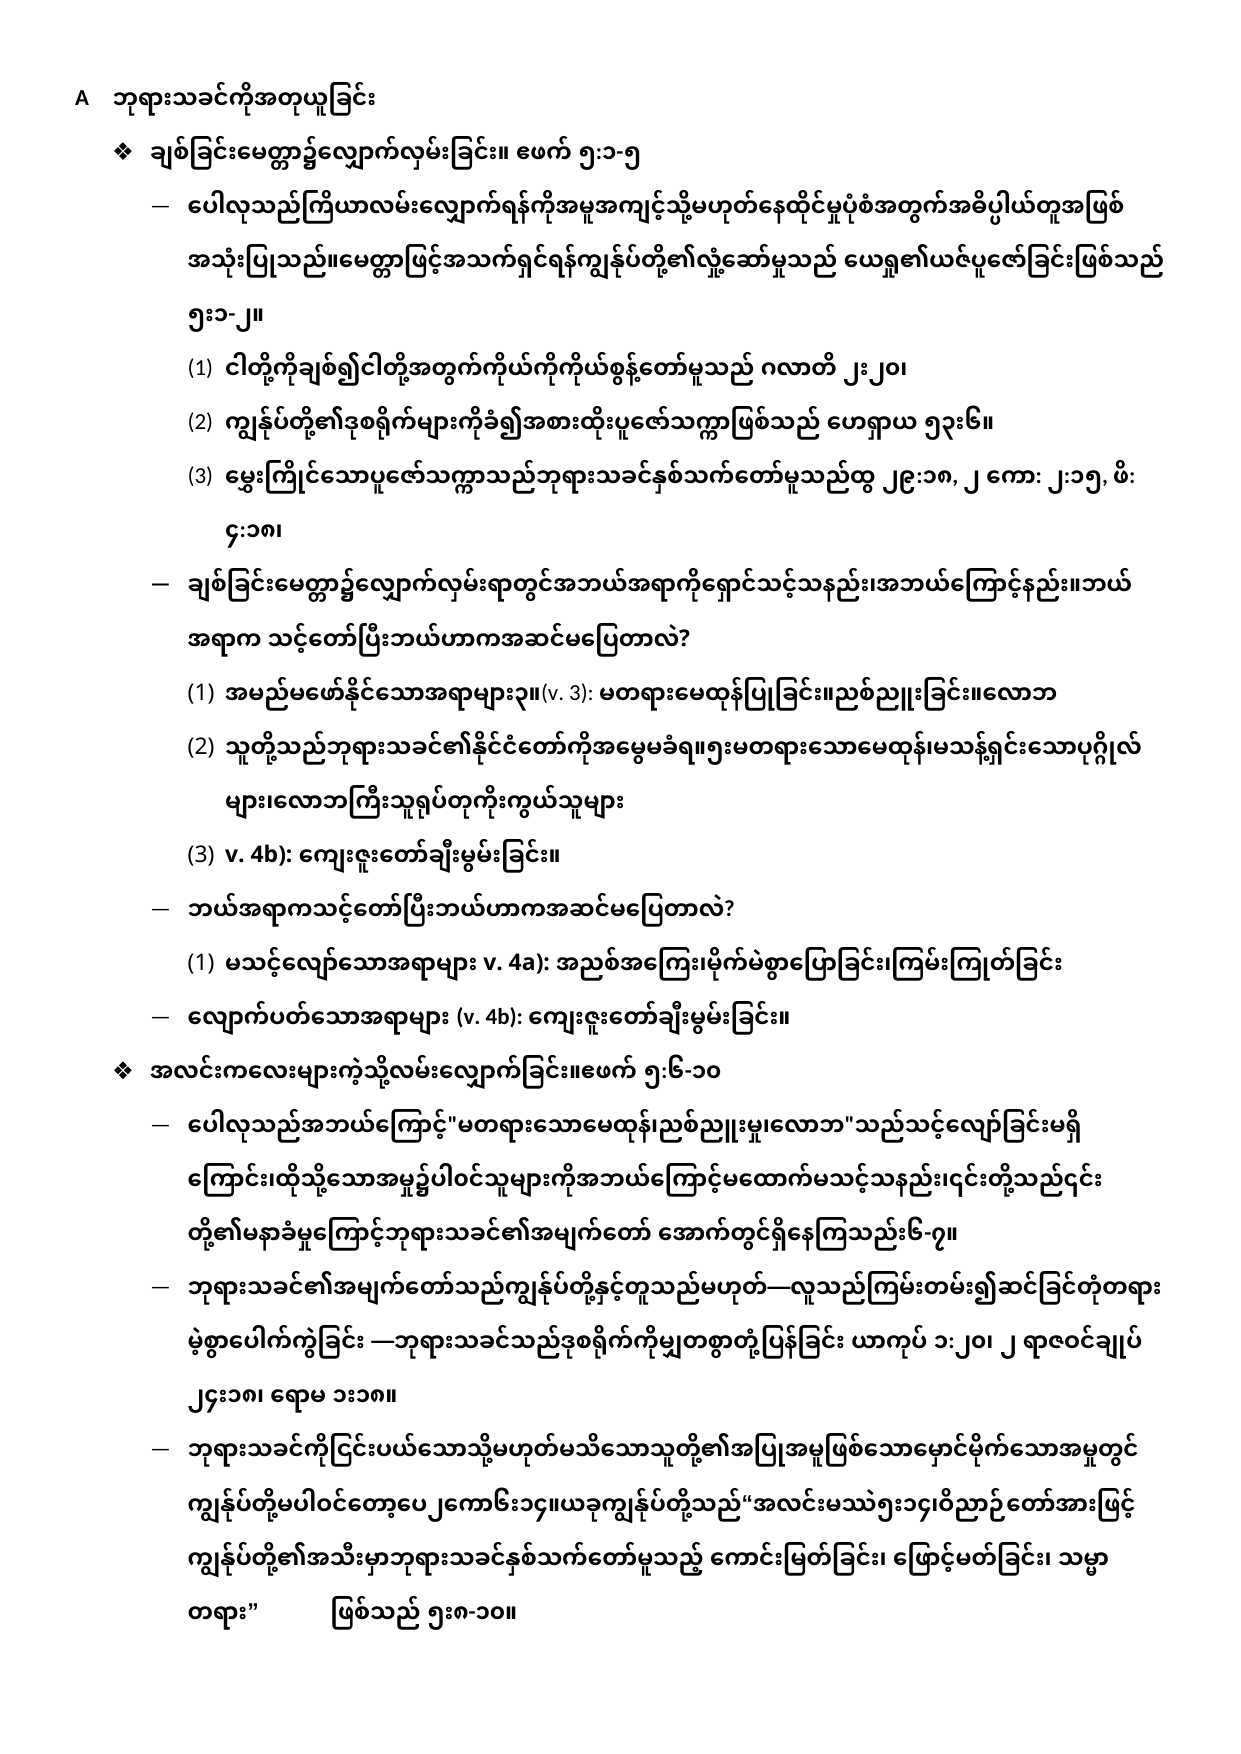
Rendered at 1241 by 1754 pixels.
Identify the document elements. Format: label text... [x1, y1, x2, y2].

list ငါတို့ကိုချစ်၍ငါတို့အတွက်ကိုယ်ကိုကိုယ်စွန့်တော်မူသည် ဂလာတိ ၂း၂၀၊ [187, 345, 1165, 395]
list အမည်မဖော်နိုင်သောအရာများ၃။(v. 3): မတရားမေထုန်ပြုခြင်း။ညစ်ညူးခြင်း။လောဘ [187, 670, 1165, 720]
list အလင်းကလေးများကဲ့သို့လမ်းလျှောက်ခြင်း။ဧဖက် ၅:၆-၁၀ [112, 1048, 1165, 1098]
list v. 4b): ကျေးဇူးတော်ချီးမွမ်းခြင်း။ [187, 832, 1165, 882]
list မွှေးကြိုင်သောပူဇော်သက္ကာသည်ဘုရားသခင်နှစ်သက်တော်မူသည်ထွ ၂၉:၁၈, ၂ ကော: ၂:၁၅, ဖိ: ၄:၁၈၊ [187, 453, 1165, 558]
list လျောက်ပတ်သောအရာများ (v. 4b): ကျေးဇူးတော်ချီးမွမ်းခြင်း။ [150, 994, 1165, 1044]
list ကျွန်ုပ်တို့၏ဒုစရိုက်များကိုခံ၍အစားထိုးပူဇော်သက္ကာဖြစ်သည် ဟေရှာယ ၅၃း၆။ [187, 399, 1165, 449]
list ဘုရားသခင်ကိုအတုယူခြင်း [75, 75, 1165, 125]
list ဘုရားသခင်ကိုငြင်းပယ်သောသို့မဟုတ်မသိသောသူတို့၏အပြုအမူဖြစ်သောမှောင်မိုက်သောအမှုတွင် ကျွန်ုပ်တို့မပါဝင်တော့ပေ၂ကော၆း၁၄။ယခုကျွန်ုပ်တို့သည်“အလင်းမဿဲ၅း၁၄၊ဝိညာဉ်တော်အားဖြင့်ကျွန်ုပ်တို့၏အသီးမှာဘုရားသခင်နှစ်သက်တော်မူသည့် ကောင်းမြတ်ခြင်း၊ ဖြောင့်မတ်ခြင်း၊ သမ္မာတရား” ဖြစ်သည် ၅း၈-၁၀။ [150, 1427, 1165, 1639]
list ပေါလုသည်ကြိယာလမ်းလျှောက်ရန်ကိုအမူအကျင့်သို့မဟုတ်နေထိုင်မှုပုံစံအတွက်အဓိပ္ပါယ်တူအဖြစ်အသုံးပြုသည်။မေတ္တာဖြင့်အသက်ရှင်ရန်ကျွန်ုပ်တို့၏လှုံ့ဆော်မှုသည် ယေရှု၏ယဇ်ပူဇော်ခြင်းဖြစ်သည် ၅း၁-၂။ [150, 183, 1165, 341]
list ဘယ်အရာကသင့်တော်ပြီးဘယ်ဟာကအဆင်မပြေတာလဲ? [150, 886, 1165, 936]
list ချစ်ခြင်းမေတ္တာ၌လျှောက်လှမ်းခြင်း။ ဧဖက် ၅:၁-၅ [112, 129, 1165, 179]
list သူတို့သည်ဘုရားသခင်၏နိုင်ငံတော်ကိုအမွေမခံရ။၅းမတရားသောမေထုန်၊မသန့်ရှင်းသောပုဂ္ဂိုလ်များ၊လောဘကြီးသူရုပ်တုကိုးကွယ်သူများ [187, 724, 1165, 828]
list ဘုရားသခင်၏အမျက်တော်သည်ကျွန်ုပ်တို့နှင့်တူသည်မဟုတ်—လူသည်ကြမ်းတမ်း၍ဆင်ခြင်တုံတရားမဲ့စွာပေါက်ကွဲခြင်း —ဘုရားသခင်သည်ဒုစရိုက်ကိုမျှတစွာတုံ့ပြန်ခြင်း ယာကုပ် ၁:၂၀၊ ၂ ရာဇဝင်ချုပ် ၂၄း၁၈၊ ရောမ ၁း၁၈။ [150, 1264, 1165, 1423]
list မသင့်လျော်သောအရာများ v. 4a): အညစ်အကြေး၊မိုက်မဲစွာပြောခြင်း၊ကြမ်းကြုတ်ခြင်း [187, 940, 1165, 990]
list ချစ်ခြင်းမေတ္တာ၌လျှောက်လှမ်းရာတွင်အဘယ်အရာကိုရှောင်သင့်သနည်း၊အဘယ်ကြောင့်နည်း။ဘယ်အရာက သင့်တော်ပြီးဘယ်ဟာကအဆင်မပြေတာလဲ? [150, 562, 1165, 666]
list ပေါလုသည်အဘယ်ကြောင့်"မတရားသောမေထုန်၊ညစ်ညူးမှု၊လောဘ"သည်သင့်လျော်ခြင်းမရှိကြောင်း၊ထိုသို့သောအမှု၌ပါ၀င်သူများကိုအဘယ်ကြောင့်မထောက်မသင့်သနည်း၊၎င်းတို့သည်၎င်းတို့၏မနာခံမှုကြောင့်ဘုရားသခင်၏အမျက်တော် အောက်တွင်ရှိနေကြသည်း၆-၇။ [150, 1102, 1165, 1260]
